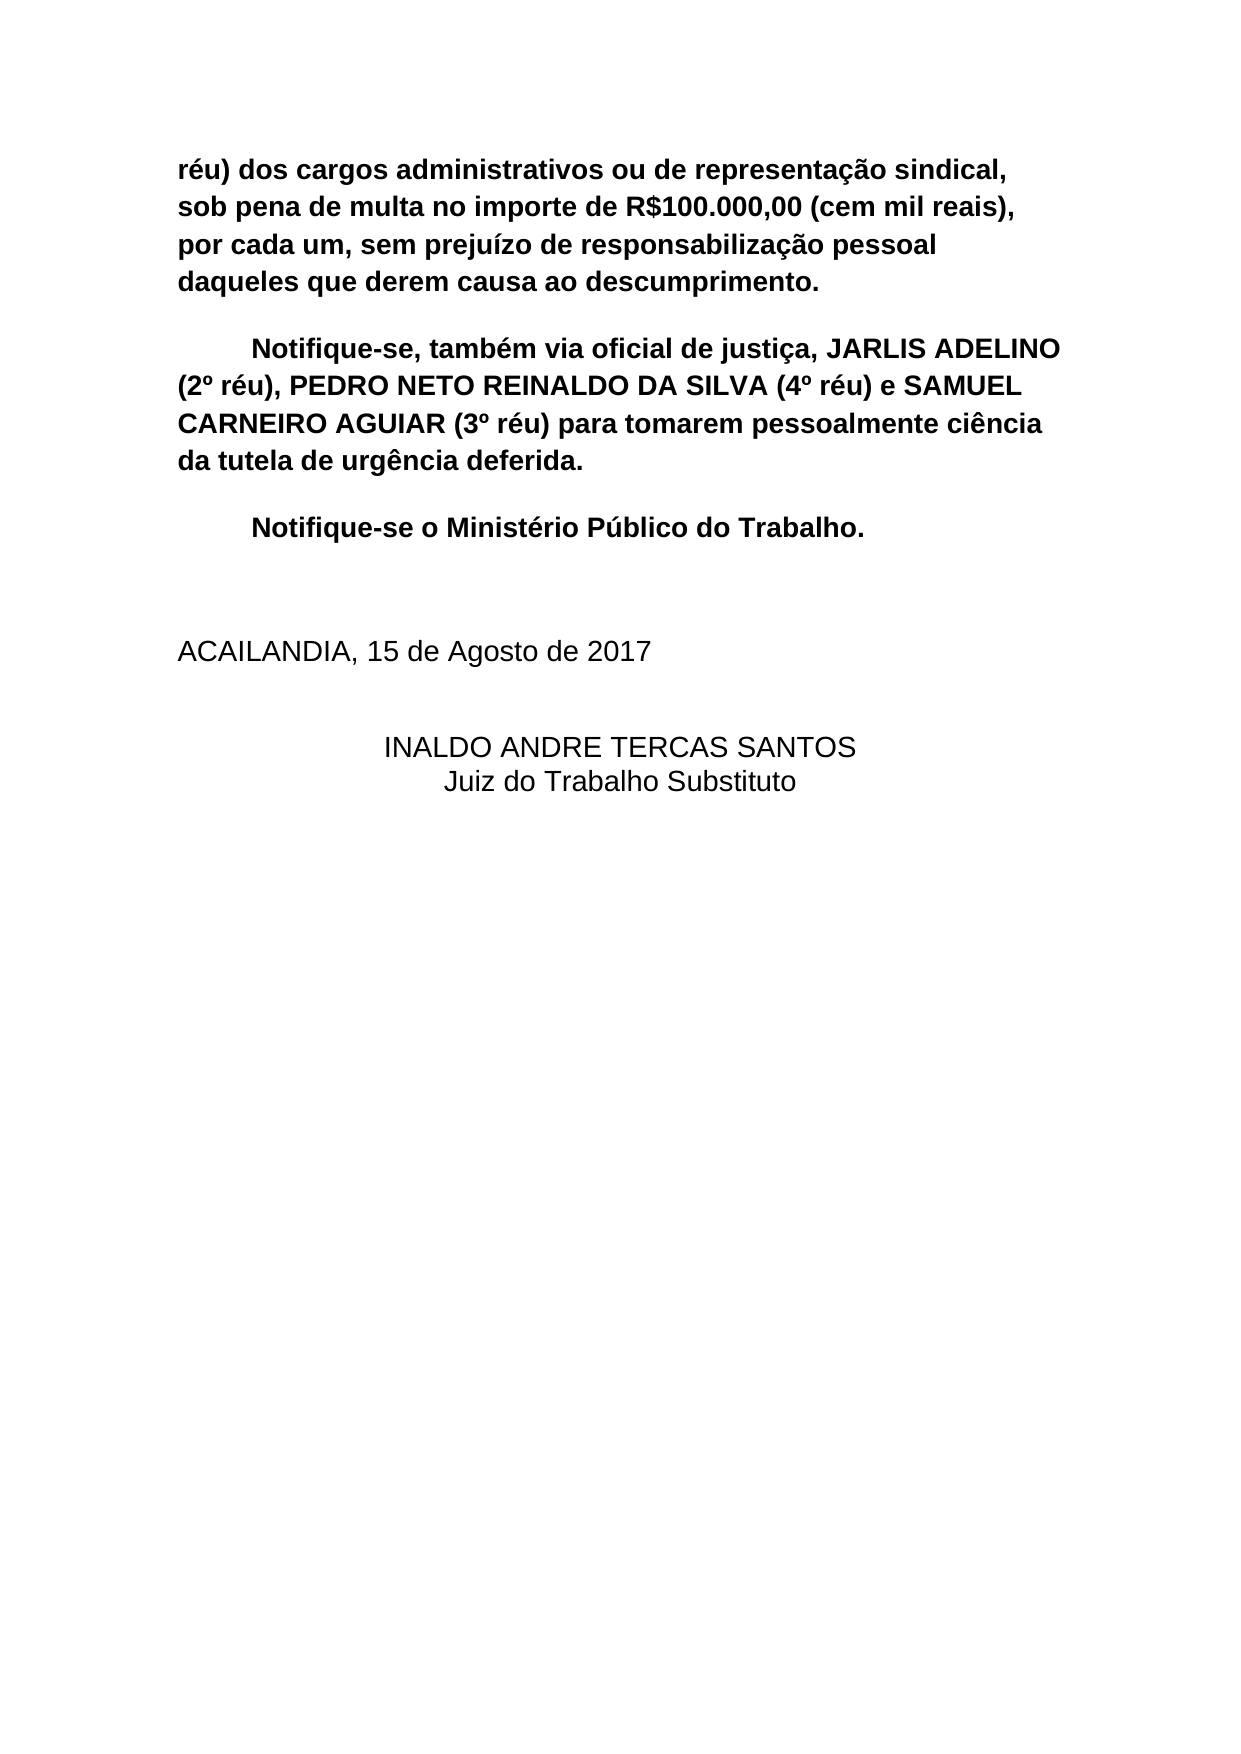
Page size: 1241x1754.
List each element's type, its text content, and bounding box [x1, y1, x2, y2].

text INALDO ANDRE TERCAS SANTOS Juiz do Trabalho Substituto [177, 697, 1063, 797]
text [177, 148, 1063, 298]
text ACAILANDIA, 15 de Agosto de 2017 [177, 634, 1063, 668]
text Notifique-se o Ministério Público do Trabalho. [177, 506, 1063, 543]
text Notifique-se, também via oficial de justiça, JARLIS ADELINO (2º réu), PEDRO NETO REINALDO DA SILVA (4º réu) e SAMUEL CARNEIRO AGUIAR (3º réu) para tomarem pessoalmente ciência da tutela de urgência deferida. [177, 327, 1063, 477]
